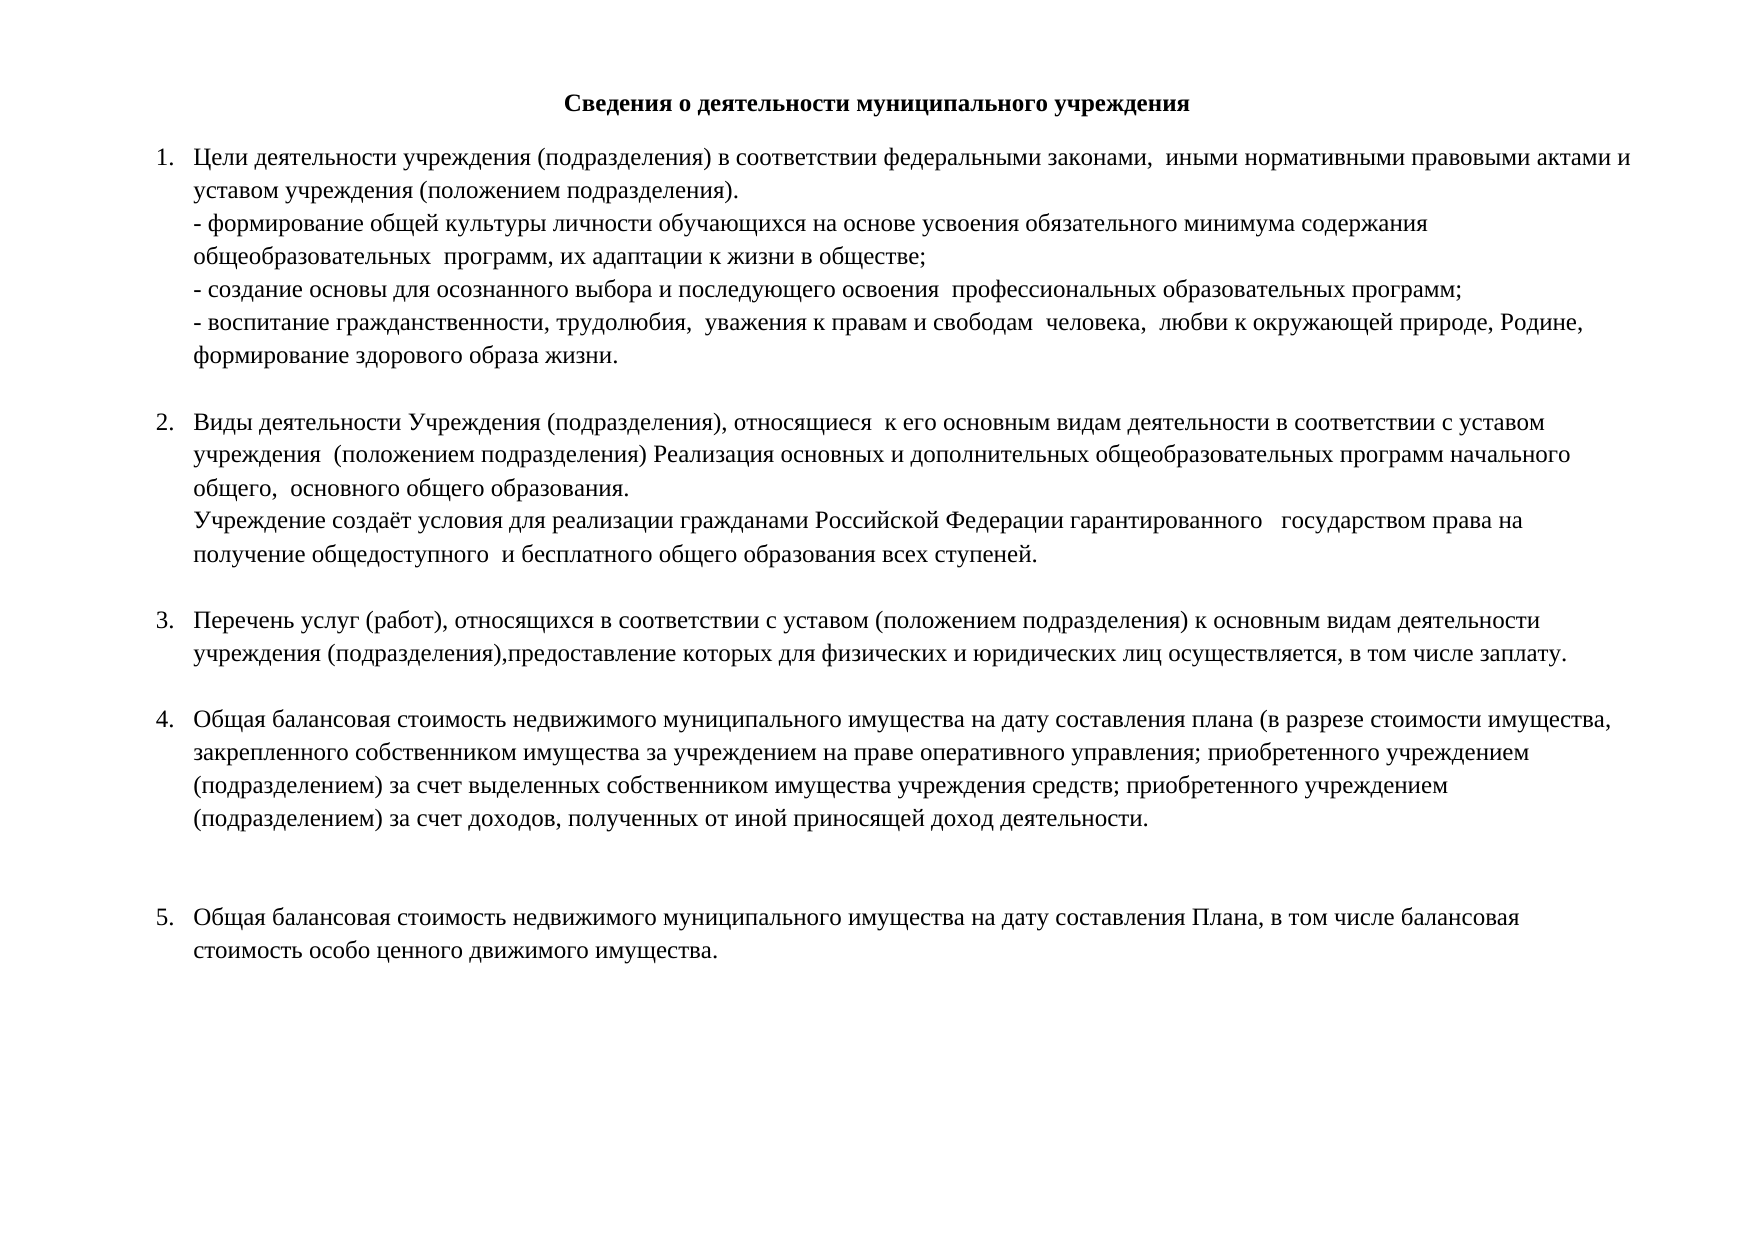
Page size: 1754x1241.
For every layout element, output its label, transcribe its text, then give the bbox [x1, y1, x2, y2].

list Общая балансовая стоимость недвижимого муниципального имущества на дату составления Плана, в том числе балансовая стоимость особо ценного движимого имущества. [156, 902, 1636, 964]
list Учреждение создаёт условия для реализации гражданами Российской Федерации гарантированного государством права на получение общедоступного и бесплатного общего образования всех ступеней. [193, 506, 1636, 567]
list - формирование общей культуры личности обучающихся на основе усвоения обязательного минимума содержания общеобразовательных программ, их адаптации к жизни в обществе; [193, 208, 1636, 270]
list Перечень услуг (работ), относящихся в соответствии с уставом (положением подразделения) к основным видам деятельности учреждения (подразделения),предоставление которых для физических и юридических лиц осуществляется, в том числе заплату. [156, 605, 1636, 666]
list - создание основы для осознанного выбора и последующего освоения профессиональных образовательных программ; [193, 274, 1636, 303]
list - воспитание гражданственности, трудолюбия, уважения к правам и свободам человека, любви к окружающей природе, Родине, формирование здорового образа жизни. [193, 307, 1636, 369]
list Цели деятельности учреждения (подразделения) в соответствии федеральными законами, иными нормативными правовыми актами и уставом учреждения (положением подразделения). [156, 142, 1636, 204]
text Сведения о деятельности муниципального учреждения [118, 88, 1636, 117]
list Общая балансовая стоимость недвижимого муниципального имущества на дату составления плана (в разрезе стоимости имущества, закрепленного собственником имущества за учреждением на праве оперативного управления; приобретенного учреждением (подразделением) за счет выделенных собственником имущества учреждения средств; приобретенного учреждением (подразделением) за счет доходов, полученных от иной приносящей доход деятельности. [156, 704, 1636, 832]
list Виды деятельности Учреждения (подразделения), относящиеся к его основным видам деятельности в соответствии с уставом учреждения (положением подразделения) Реализация основных и дополнительных общеобразовательных программ начального общего, основного общего образования. [156, 407, 1636, 501]
